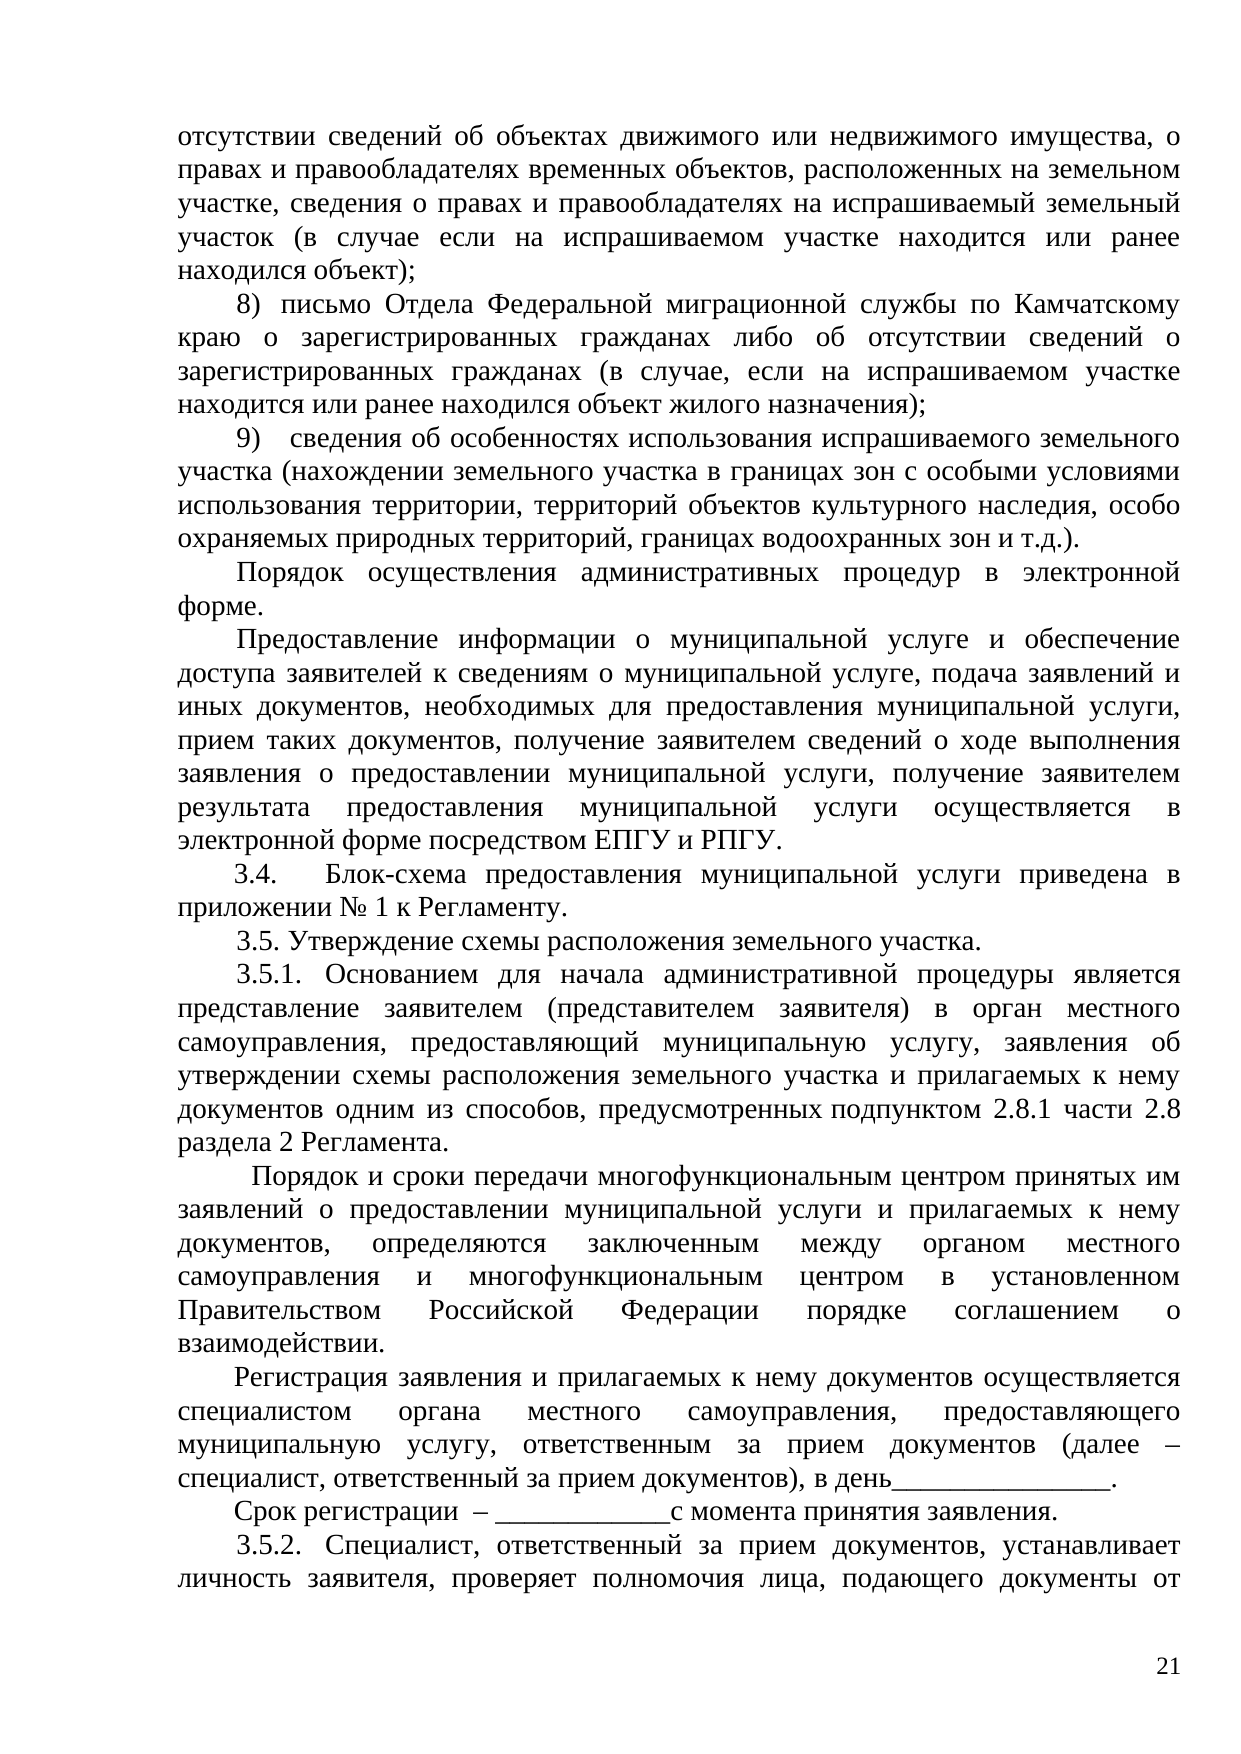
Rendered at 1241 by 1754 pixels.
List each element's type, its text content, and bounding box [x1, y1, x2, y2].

list Блок-схема предоставления муниципальной услуги приведена в приложении № 1 к Регламенту. [177, 856, 1181, 923]
text Регистрация заявления и прилагаемых к нему документов осуществляется специалистом органа местного самоуправления, предоставляющего муниципальную услугу, ответственным за прием документов (далее – специалист, ответственный за прием документов), в день_______________. [177, 1359, 1181, 1493]
text Срок регистрации – ____________с момента принятия заявления. [177, 1493, 1181, 1527]
list 3.5. Утверждение схемы расположения земельного участка. [236, 923, 1181, 957]
list сведения об особенностях использования испрашиваемого земельного участка (нахождении земельного участка в границах зон с особыми условиями использования территории, территорий объектов культурного наследия, особо охраняемых природных территорий, границах водоохранных зон и т.д.). [177, 420, 1181, 554]
list письмо Отдела Федеральной миграционной службы по Камчатскому краю о зарегистрированных гражданах либо об отсутствии сведений о зарегистрированных гражданах (в случае, если на испрашиваемом участке находится или ранее находился объект жилого назначения); [177, 286, 1181, 420]
text Предоставление информации о муниципальной услуге и обеспечение доступа заявителей к сведениям о муниципальной услуге, подача заявлений и иных документов, необходимых для предоставления муниципальной услуги, прием таких документов, получение заявителем сведений о ходе выполнения заявления о предоставлении муниципальной услуги, получение заявителем результата предоставления муниципальной услуги осуществляется в электронной форме посредством ЕПГУ и РПГУ. [177, 621, 1181, 856]
text Порядок и сроки передачи многофункциональным центром принятых им заявлений о предоставлении муниципальной услуги и прилагаемых к нему документов, определяются заключенным между органом местного самоуправления и многофункциональным центром в установленном Правительством Российской Федерации порядке соглашением о взаимодействии. [177, 1158, 1181, 1359]
list Основанием для начала административной процедуры является представление заявителем (представителем заявителя) в орган местного самоуправления, предоставляющий муниципальную услугу, заявления об утверждении схемы расположения земельного участка и прилагаемых к нему документов одним из способов, предусмотренных подпунктом 2.8.1 части 2.8 раздела 2 Регламента. [177, 957, 1181, 1158]
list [177, 118, 1181, 286]
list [177, 1527, 1181, 1594]
text Порядок осуществления административных процедур в электронной форме. [177, 554, 1181, 621]
